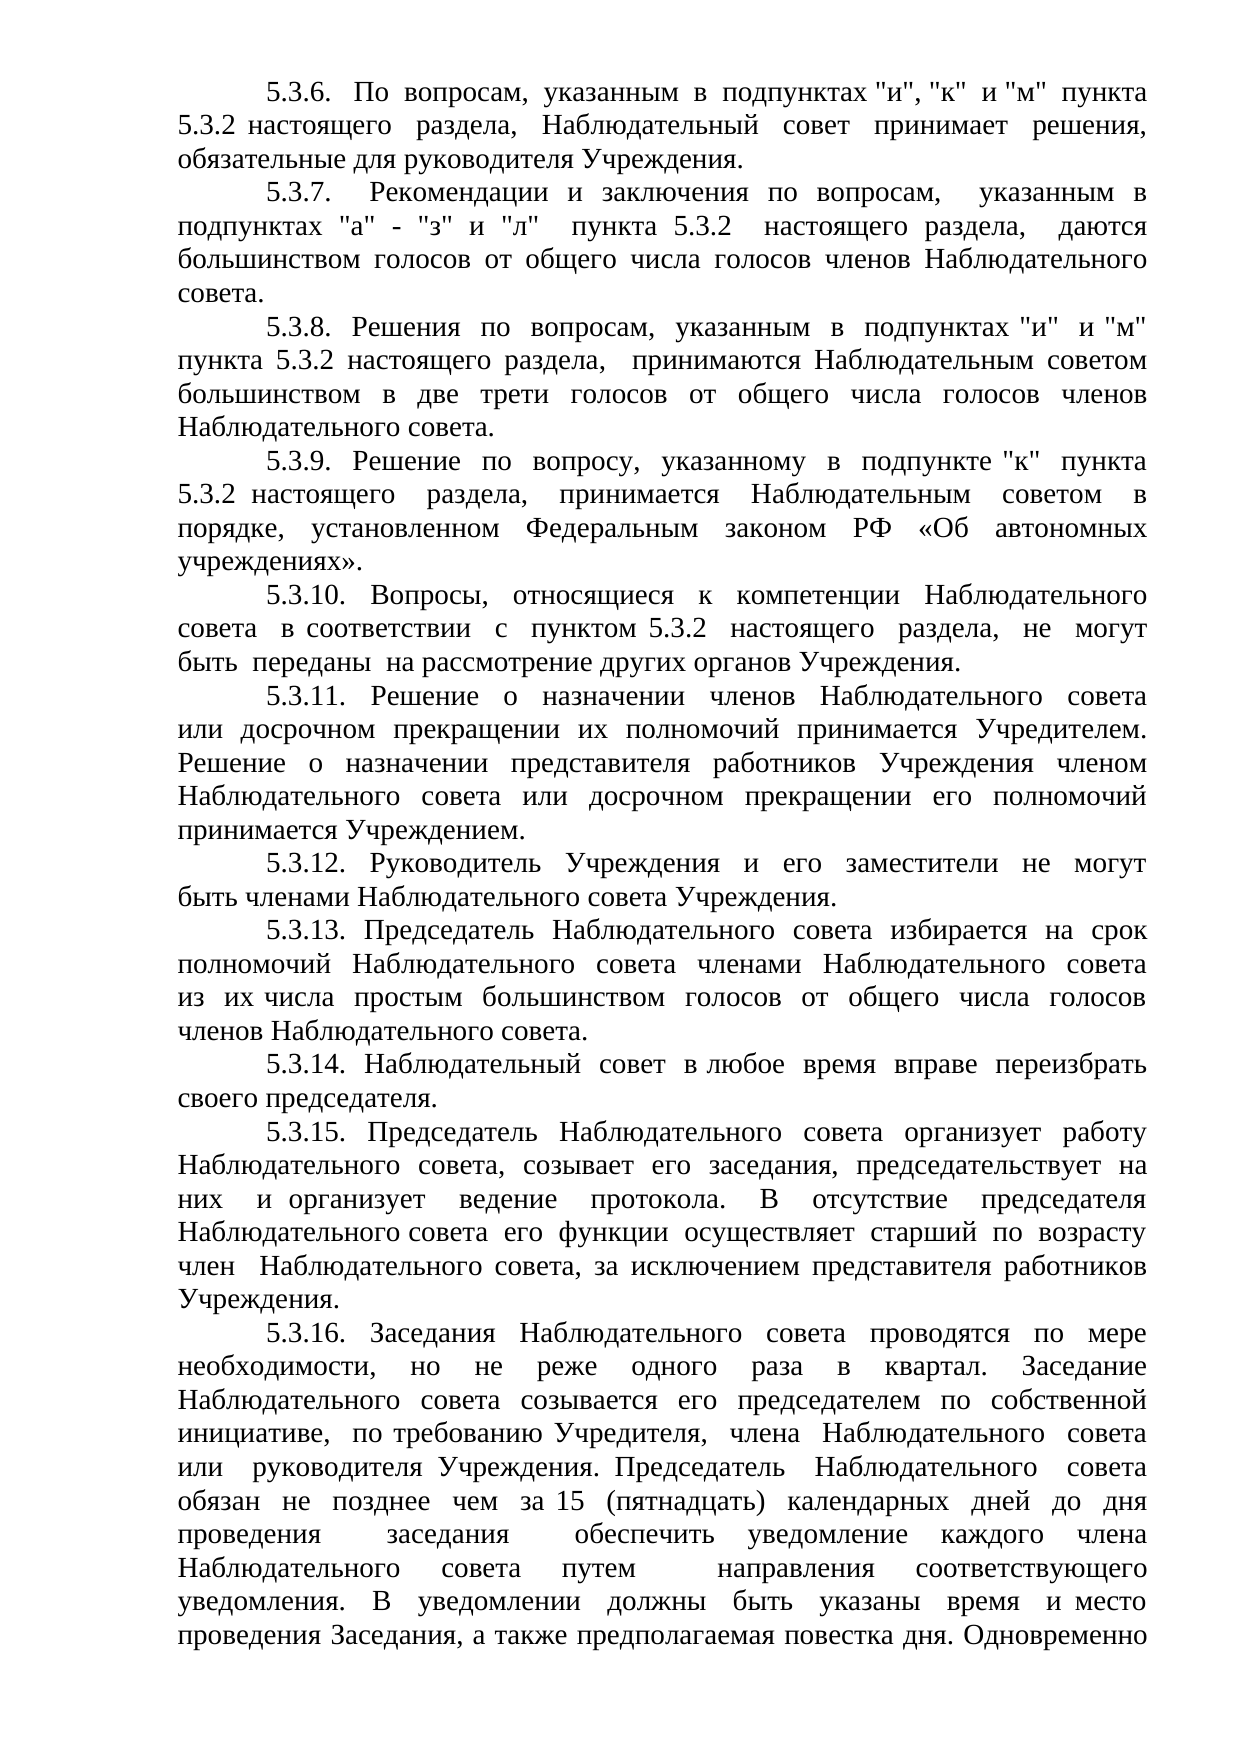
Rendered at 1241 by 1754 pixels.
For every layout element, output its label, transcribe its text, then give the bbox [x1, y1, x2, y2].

text 5.3.13. Председатель Наблюдательного совета избирается на срок полномочий Наблюдательного совета членами Наблюдательного совета из их числа простым большинством голосов от общего числа голосов членов Наблюдательного совета. [177, 912, 1148, 1047]
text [177, 1315, 1148, 1650]
text 5.3.6. По вопросам, указанным в подпунктах "и", "к" и "м" пункта 5.3.2 настоящего раздела, Наблюдательный совет принимает решения, обязательные для руководителя Учреждения. [177, 74, 1148, 174]
text 5.3.15. Председатель Наблюдательного совета организует работу Наблюдательного совета, созывает его заседания, председательствует на них и организует ведение протокола. В отсутствие председателя Наблюдательного совета его функции осуществляет старший по возрасту член Наблюдательного совета, за исключением представителя работников Учреждения. [177, 1114, 1148, 1315]
text 5.3.8. Решения по вопросам, указанным в подпунктах "и" и "м" пункта 5.3.2 настоящего раздела, принимаются Наблюдательным советом большинством в две трети голосов от общего числа голосов членов Наблюдательного совета. [177, 309, 1148, 443]
text 5.3.10. Вопросы, относящиеся к компетенции Наблюдательного совета в соответствии с пунктом 5.3.2 настоящего раздела, не могут быть переданы на рассмотрение других органов Учреждения. [177, 577, 1148, 678]
text 5.3.7. Рекомендации и заключения по вопросам, указанным в подпунктах "а" - "з" и "л" пункта 5.3.2 настоящего раздела, даются большинством голосов от общего числа голосов членов Наблюдательного совета. [177, 174, 1148, 309]
text 5.3.14. Наблюдательный совет в любое время вправе переизбрать своего председателя. [177, 1047, 1148, 1114]
text 5.3.11. Решение о назначении членов Наблюдательного совета или досрочном прекращении их полномочий принимается Учредителем. Решение о назначении представителя работников Учреждения членом Наблюдательного совета или досрочном прекращении его полномочий принимается Учреждением. [177, 678, 1148, 845]
text 5.3.12. Руководитель Учреждения и его заместители не могут быть членами Наблюдательного совета Учреждения. [177, 845, 1148, 912]
text 5.3.9. Решение по вопросу, указанному в подпункте "к" пункта 5.3.2 настоящего раздела, принимается Наблюдательным советом в порядке, установленном Федеральным законом РФ «Об автономных учреждениях». [177, 443, 1148, 577]
